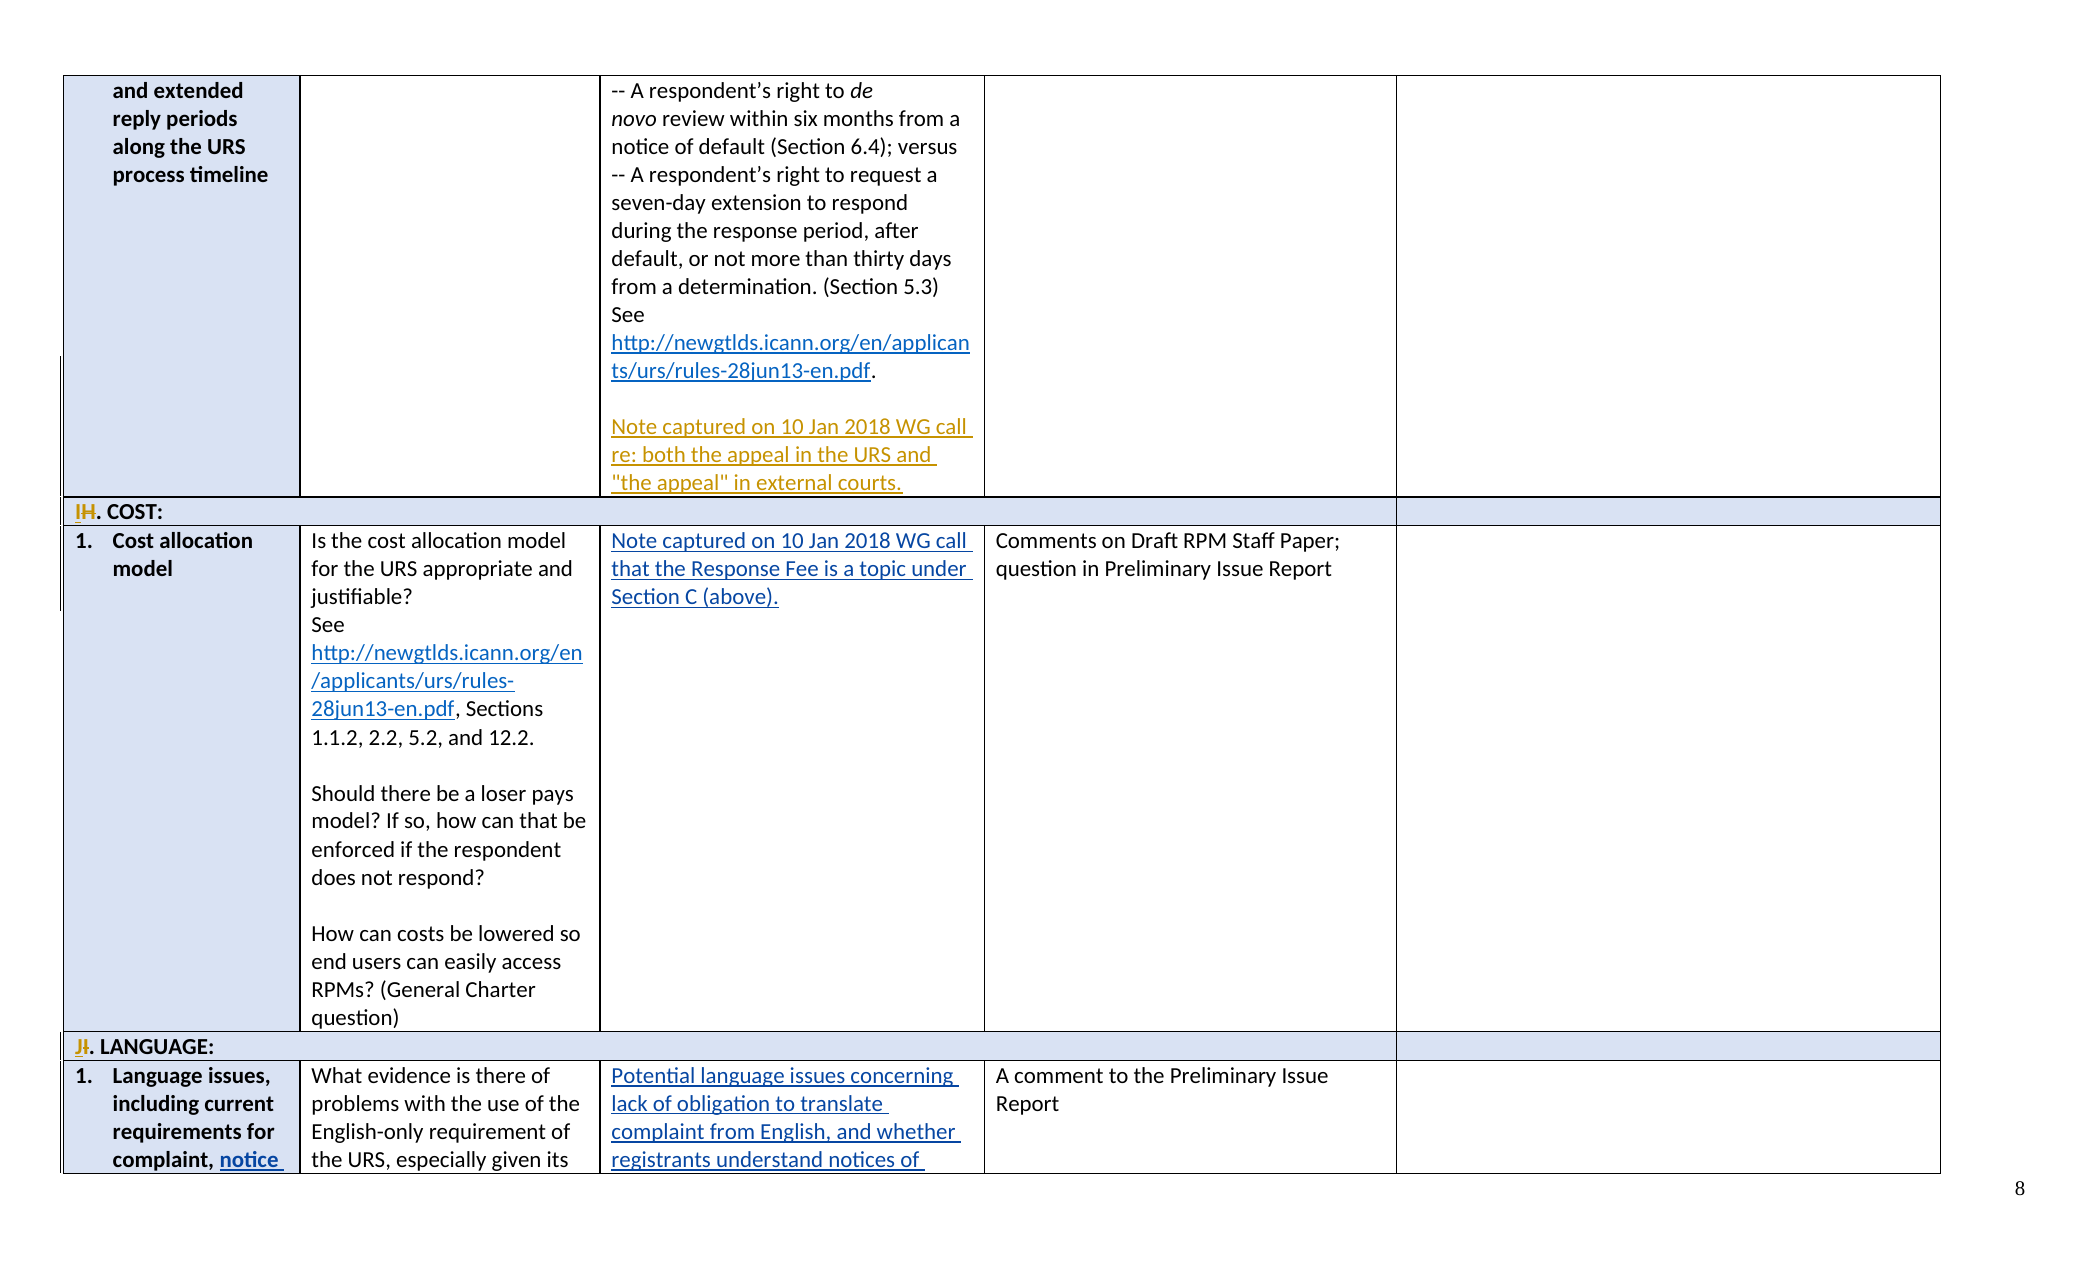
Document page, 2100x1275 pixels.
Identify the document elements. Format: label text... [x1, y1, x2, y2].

table_cell Comments on Draft RPM Staff Paper; question in Preliminary Issue Report [985, 526, 1396, 1031]
table_cell [1397, 1061, 1940, 1173]
table_cell [1397, 498, 1940, 525]
table_cell [301, 76, 599, 496]
table_cell [601, 526, 984, 1031]
table_cell Is the cost allocation model for the URS appropriate and justifiable? See http://newgtlds.icann.org/en/applicants/urs/rules-28jun13-en.pdf, Sections 1.1.2, 2.2, 5.2, and 12.2. Should there be a loser pays model? If so, how can that be enforced if the respondent does not respond? How can costs be lowered so end users can easily access RPMs? (General Charter question) [301, 526, 599, 1031]
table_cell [64, 76, 299, 496]
table_cell . COST: [64, 498, 1396, 525]
table_cell [1397, 1032, 1940, 1060]
table_cell [1397, 76, 1940, 496]
table_cell [601, 1061, 984, 1173]
table_cell . LANGUAGE: [64, 1032, 1396, 1060]
table_cell Cost allocation model [64, 526, 299, 1031]
table_cell [985, 76, 1396, 496]
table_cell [985, 1061, 1396, 1173]
table_cell [1397, 526, 1940, 1031]
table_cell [301, 1061, 599, 1173]
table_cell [64, 1061, 299, 1173]
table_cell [601, 76, 984, 496]
